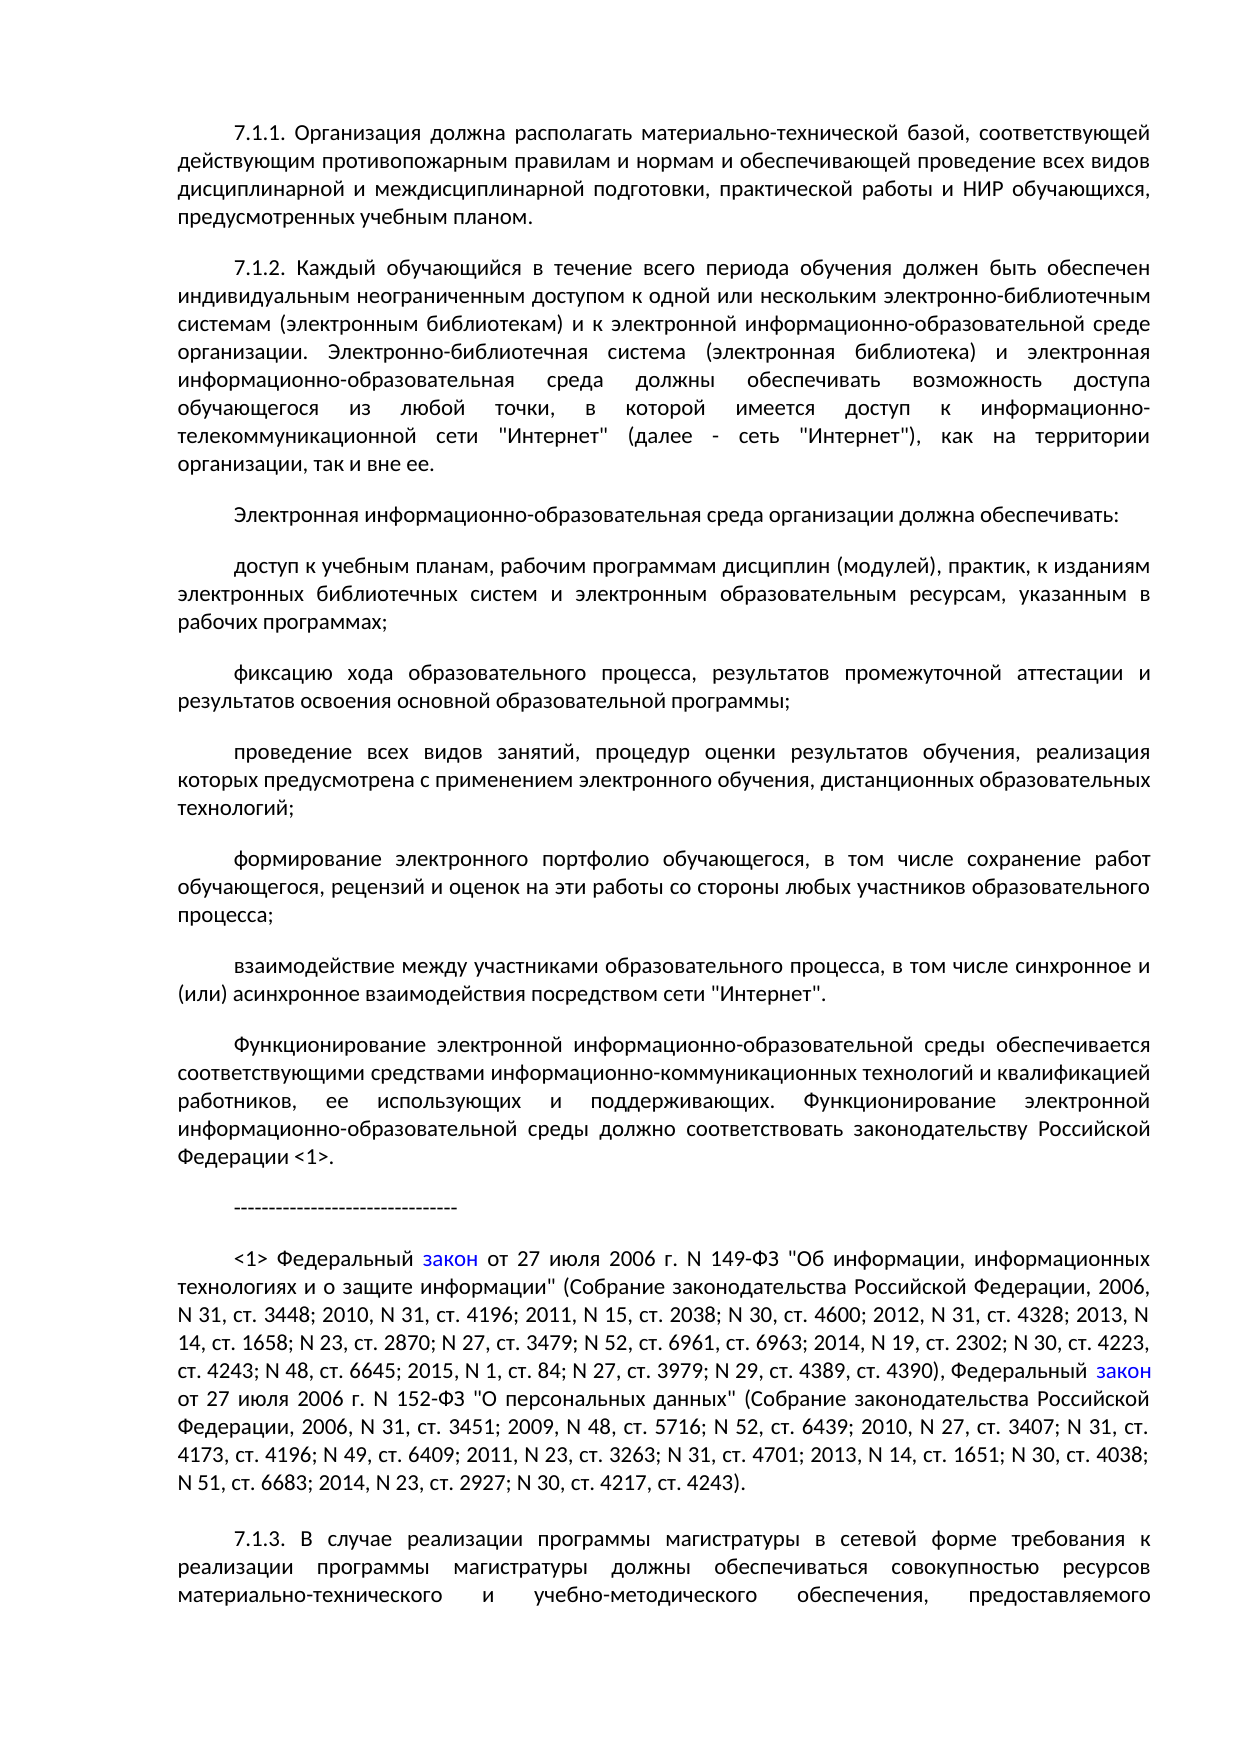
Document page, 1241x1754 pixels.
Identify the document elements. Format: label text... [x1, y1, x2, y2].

text формирование электронного портфолио обучающегося, в том числе сохранение работ обучающегося, рецензий и оценок на эти работы со стороны любых участников образовательного процесса; [177, 844, 1152, 928]
text 7.1.2. Каждый обучающийся в течение всего периода обучения должен быть обеспечен индивидуальным неограниченным доступом к одной или нескольким электронно-библиотечным системам (электронным библиотекам) и к электронной информационно-образовательной среде организации. Электронно-библиотечная система (электронная библиотека) и электронная информационно-образовательная среда должны обеспечивать возможность доступа обучающегося из любой точки, в которой имеется доступ к информационно-телекоммуникационной сети "Интернет" (далее - сеть "Интернет"), как на территории организации, так и вне ее. [177, 253, 1152, 477]
text -------------------------------- [177, 1193, 1152, 1221]
text фиксацию хода образовательного процесса, результатов промежуточной аттестации и результатов освоения основной образовательной программы; [177, 658, 1152, 714]
text проведение всех видов занятий, процедур оценки результатов обучения, реализация которых предусмотрена с применением электронного обучения, дистанционных образовательных технологий; [177, 737, 1152, 821]
text взаимодействие между участниками образовательного процесса, в том числе синхронное и (или) асинхронное взаимодействия посредством сети "Интернет". [177, 951, 1152, 1007]
text 7.1.1. Организация должна располагать материально-технической базой, соответствующей действующим противопожарным правилам и нормам и обеспечивающей проведение всех видов дисциплинарной и междисциплинарной подготовки, практической работы и НИР обучающихся, предусмотренных учебным планом. [177, 118, 1152, 230]
text Функционирование электронной информационно-образовательной среды обеспечивается соответствующими средствами информационно-коммуникационных технологий и квалификацией работников, ее использующих и поддерживающих. Функционирование электронной информационно-образовательной среды должно соответствовать законодательству Российской Федерации <1>. [177, 1030, 1152, 1170]
text Электронная информационно-образовательная среда организации должна обеспечивать: [177, 500, 1152, 528]
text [177, 1524, 1152, 1608]
text доступ к учебным планам, рабочим программам дисциплин (модулей), практик, к изданиям электронных библиотечных систем и электронным образовательным ресурсам, указанным в рабочих программах; [177, 551, 1152, 635]
text <1> Федеральный закон от 27 июля 2006 г. N 149-ФЗ "Об информации, информационных технологиях и о защите информации" (Собрание законодательства Российской Федерации, 2006, N 31, ст. 3448; 2010, N 31, ст. 4196; 2011, N 15, ст. 2038; N 30, ст. 4600; 2012, N 31, ст. 4328; 2013, N 14, ст. 1658; N 23, ст. 2870; N 27, ст. 3479; N 52, ст. 6961, ст. 6963; 2014, N 19, ст. 2302; N 30, ст. 4223, ст. 4243; N 48, ст. 6645; 2015, N 1, ст. 84; N 27, ст. 3979; N 29, ст. 4389, ст. 4390), Федеральный закон от 27 июля 2006 г. N 152-ФЗ "О персональных данных" (Собрание законодательства Российской Федерации, 2006, N 31, ст. 3451; 2009, N 48, ст. 5716; N 52, ст. 6439; 2010, N 27, ст. 3407; N 31, ст. 4173, ст. 4196; N 49, ст. 6409; 2011, N 23, ст. 3263; N 31, ст. 4701; 2013, N 14, ст. 1651; N 30, ст. 4038; N 51, ст. 6683; 2014, N 23, ст. 2927; N 30, ст. 4217, ст. 4243). [177, 1244, 1152, 1496]
